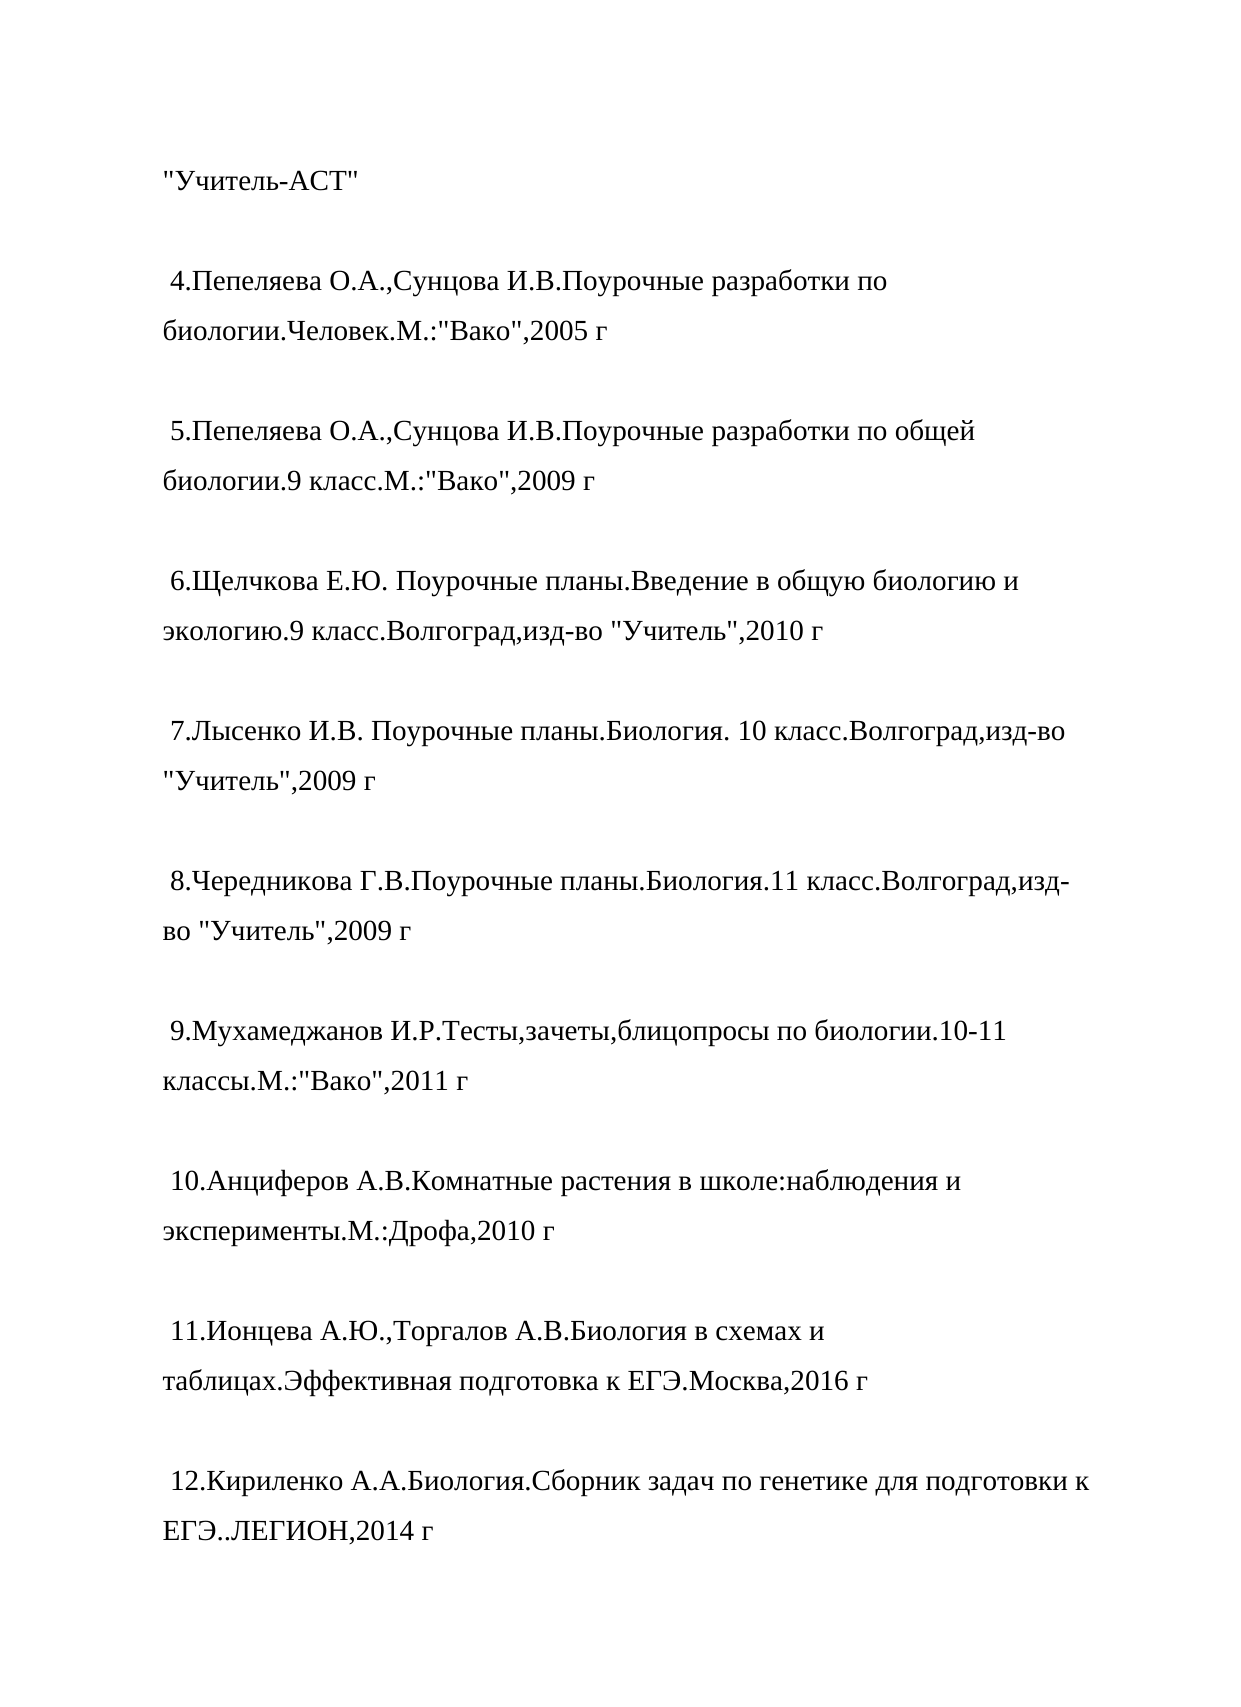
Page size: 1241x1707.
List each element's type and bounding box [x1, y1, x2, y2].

text [162, 150, 1090, 1550]
